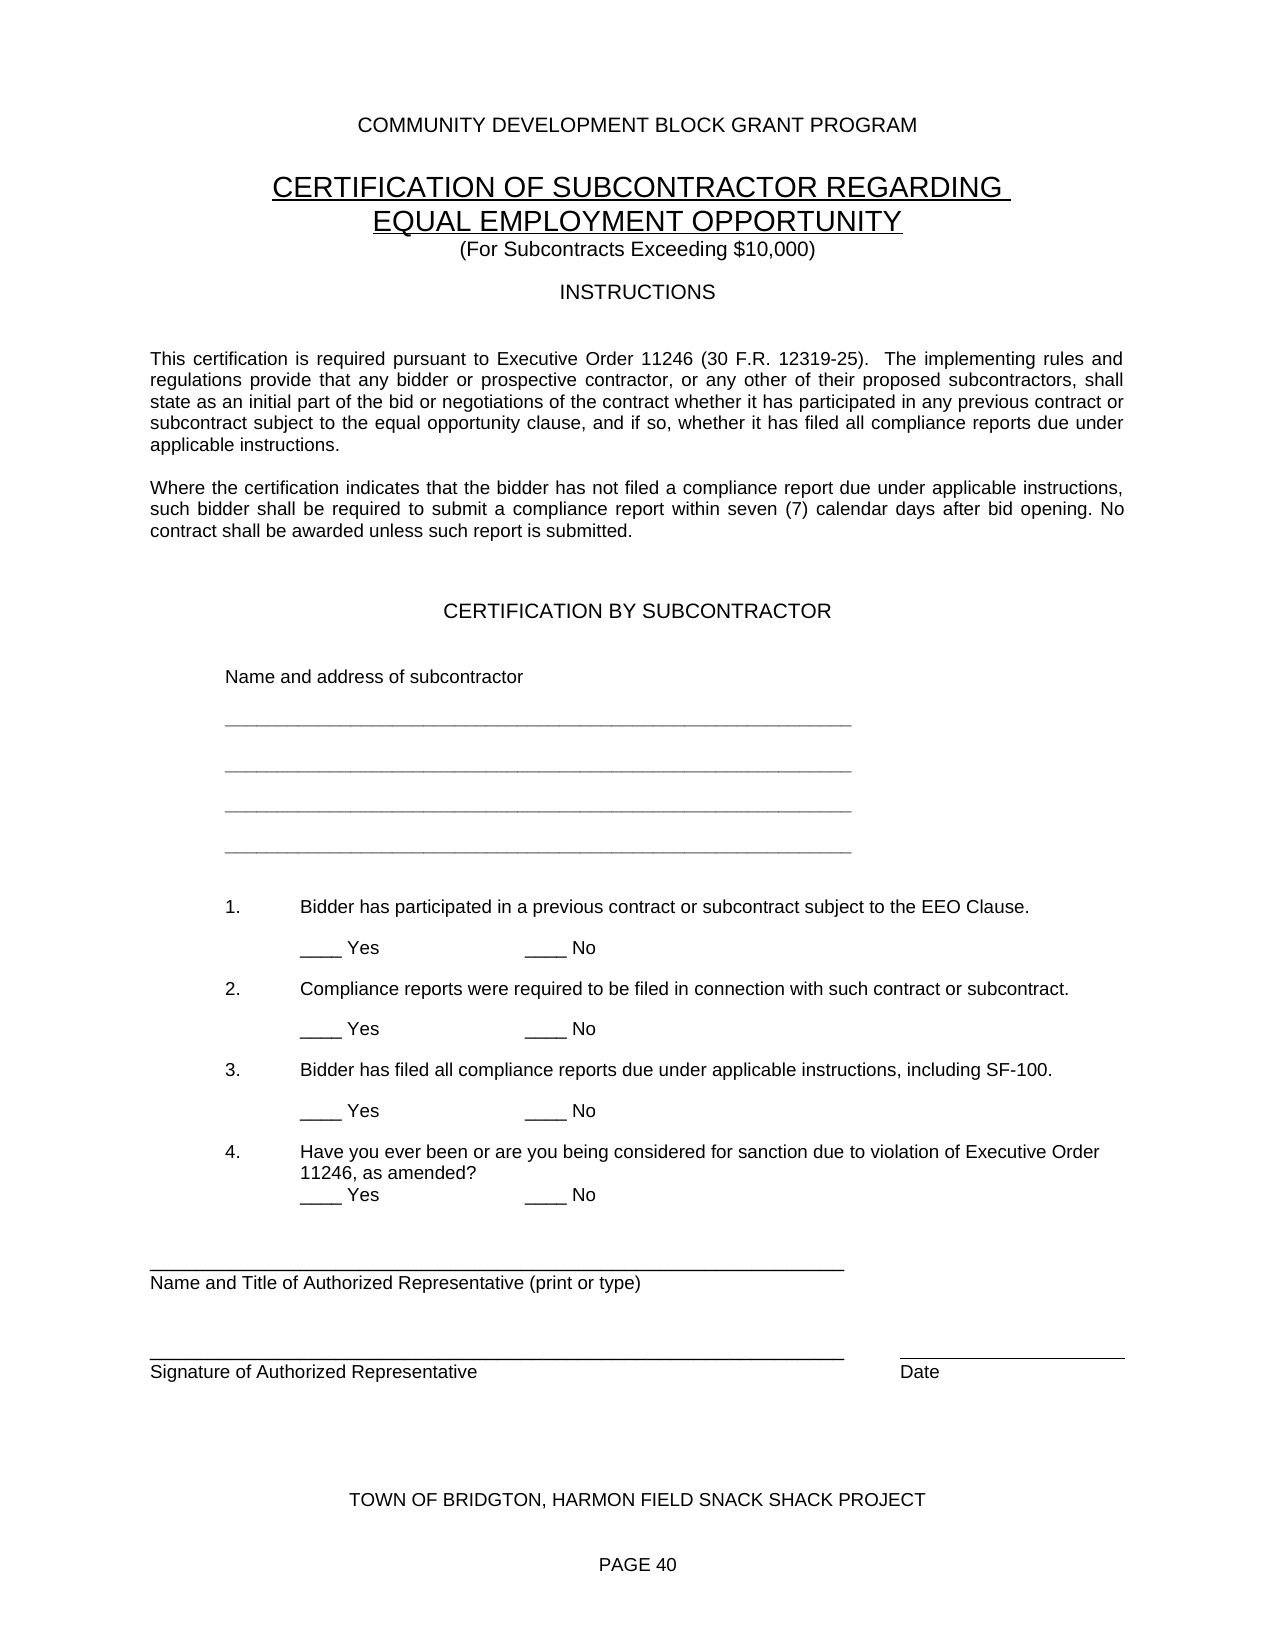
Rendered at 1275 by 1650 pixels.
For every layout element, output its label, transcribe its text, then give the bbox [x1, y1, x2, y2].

text 2. Compliance reports were required to be filed in connection with such contract or subcontract. [150, 977, 1125, 999]
text COMMUNITY DEVELOPMENT BLOCK GRANT PROGRAM [150, 112, 1125, 136]
text 1. Bidder has participated in a previous contract or subcontract subject to the EEO Clause. [150, 896, 1125, 918]
text ____________________________________________________________ [225, 793, 1125, 814]
text Name and address of subcontractor [225, 666, 1125, 687]
text ____ Yes ____ No [150, 1018, 1125, 1040]
text 3. Bidder has filed all compliance reports due under applicable instructions, including SF-100. [150, 1059, 1125, 1081]
text This certification is required pursuant to Executive Order 11246 (30 F.R. 12319-25). The implementing rules and regulations provide that any bidder or prospective contractor, or any other of their proposed subcontractors, shall state as an initial part of the bid or negotiations of the contract whether it has participated in any previous contract or subcontract subject to the equal opportunity clause, and if so, whether it has filed all compliance reports due under applicable instructions. [150, 347, 1125, 455]
text ____________________________________________________________ [225, 752, 1125, 774]
text Where the certification indicates that the bidder has not filed a compliance report due under applicable instructions, such bidder shall be required to submit a compliance report within seven (7) calendar days after bid opening. No contract shall be awarded unless such report is submitted. [150, 477, 1125, 541]
text ____ Yes ____ No [150, 937, 1125, 958]
text ____________________________________________________________ [225, 834, 1125, 855]
text 4. Have you ever been or are you being considered for sanction due to violation of Executive Order 11246, as amended? [225, 1140, 1125, 1183]
text Name and Title of Authorized Representative (print or type) [150, 1272, 1125, 1294]
text ____ Yes ____ No [150, 1100, 1125, 1121]
text ____ Yes ____ No [150, 1183, 1125, 1205]
text Signature of Authorized Representative Date [150, 1361, 1125, 1382]
text ____________________________________________________________ [150, 1337, 1125, 1361]
text INSTRUCTIONS [150, 280, 1125, 304]
text ____________________________________________________________ [225, 707, 1125, 728]
text EQUAL EMPLOYMENT OPPORTUNITY [150, 203, 1125, 237]
text (For Subcontracts Exceeding $10,000) [150, 237, 1125, 261]
text ____________________________________________________________ [150, 1248, 1125, 1272]
text CERTIFICATION OF SUBCONTRACTOR REGARDING [150, 170, 1125, 203]
text CERTIFICATION BY SUBCONTRACTOR [150, 599, 1125, 623]
